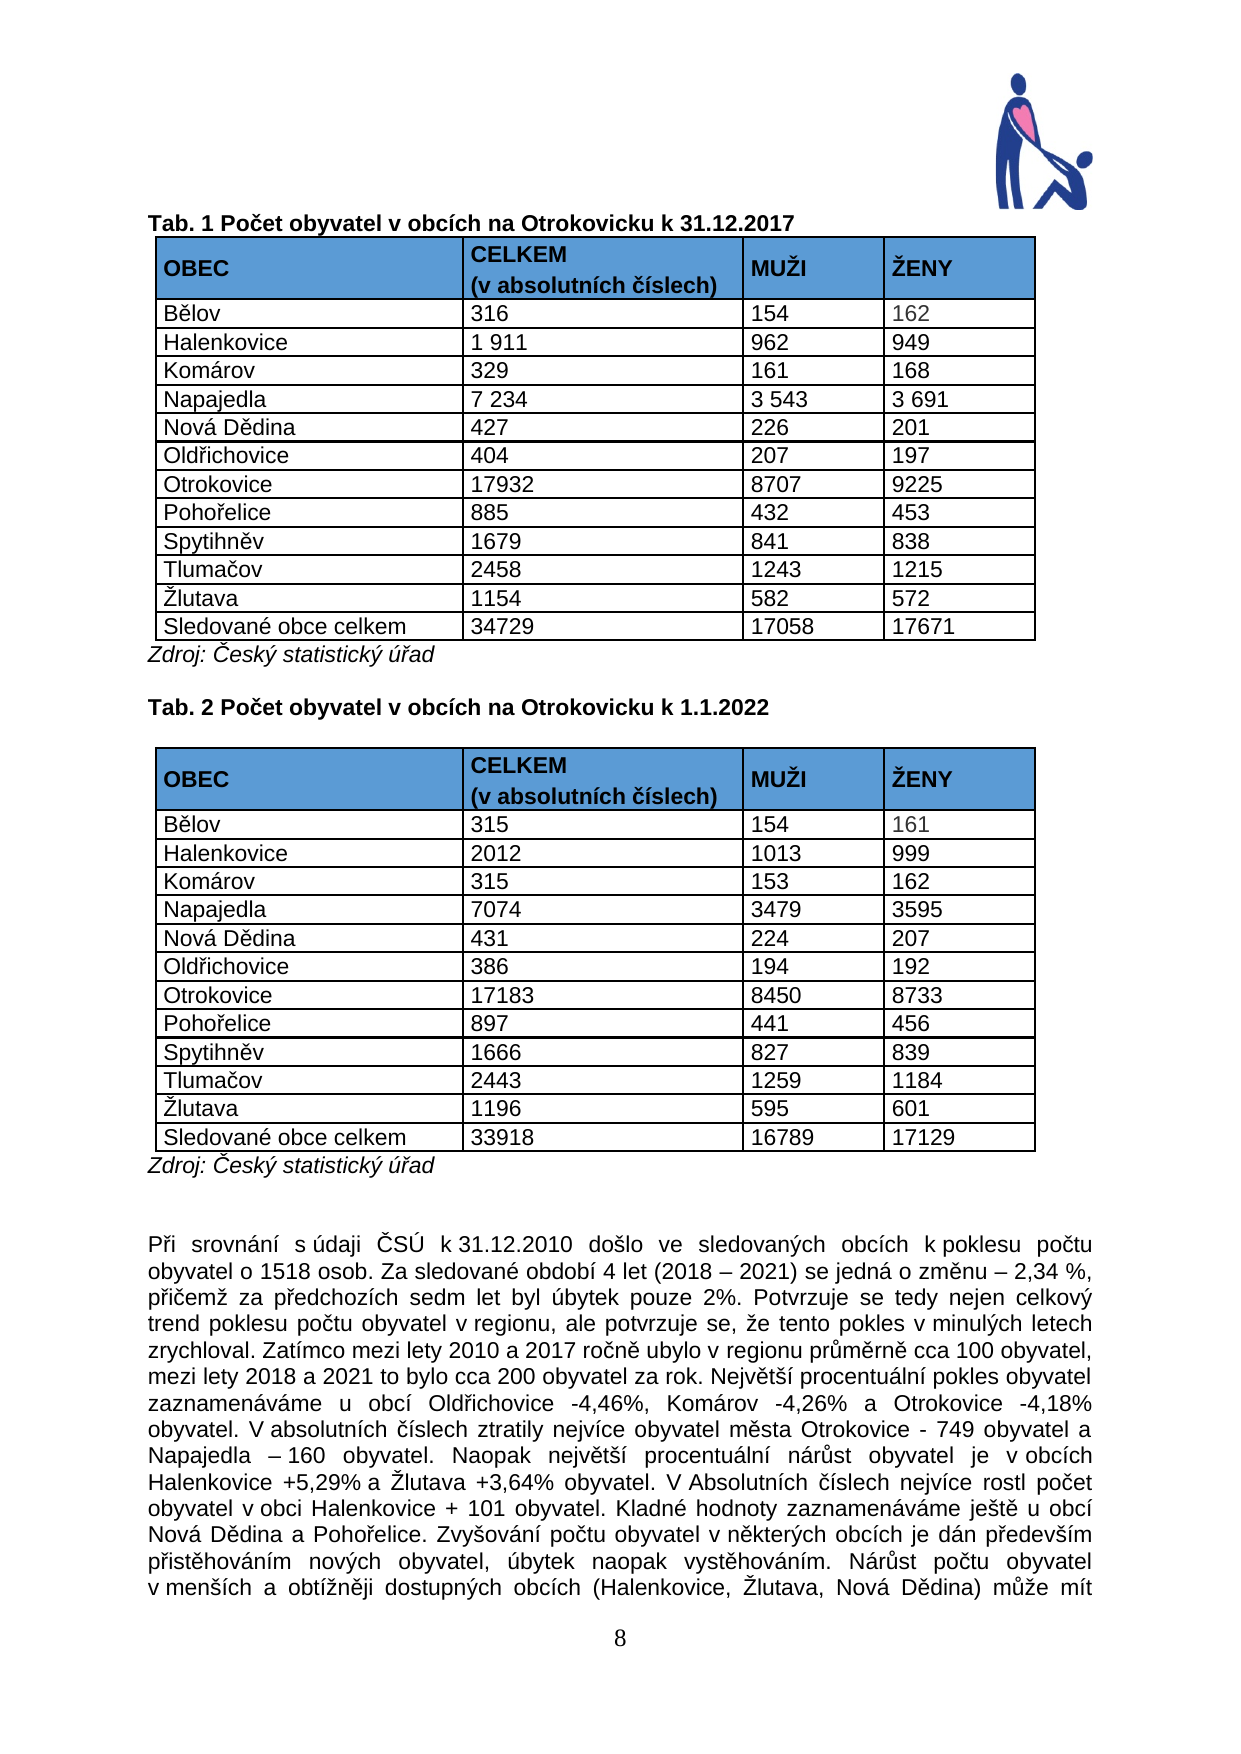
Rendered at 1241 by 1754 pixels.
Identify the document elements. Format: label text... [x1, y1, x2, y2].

table_cell 404 [464, 443, 742, 469]
table_cell Tlumačov [157, 1067, 462, 1093]
table_cell Otrokovice [157, 982, 462, 1008]
table_cell 162 [885, 300, 1034, 327]
table_cell Pohořelice [157, 499, 462, 526]
text Tab. 2 Počet obyvatel v obcích na Otrokovicku k 1.1.2022 [148, 694, 1093, 721]
table_cell 431 [464, 925, 742, 951]
table_cell 1679 [464, 528, 742, 554]
table_cell (v absolutních číslech) [464, 270, 742, 298]
table_cell 7 234 [464, 386, 742, 412]
table_cell 207 [885, 925, 1034, 951]
table_cell 17671 [885, 613, 1034, 639]
table_cell 154 [744, 811, 883, 837]
table_cell 949 [885, 329, 1034, 355]
table_cell 17129 [885, 1124, 1034, 1150]
table_cell 154 [744, 300, 883, 327]
table_cell Oldřichovice [157, 443, 462, 469]
table_cell 1259 [744, 1067, 883, 1093]
table_cell 316 [464, 300, 742, 327]
table_cell Sledované obce celkem [157, 1124, 462, 1150]
table_cell 224 [744, 925, 883, 951]
table_header CELKEM [464, 238, 742, 270]
table_cell 885 [464, 499, 742, 526]
table_cell 2012 [464, 840, 742, 866]
table_cell 7074 [464, 896, 742, 923]
table_cell Komárov [157, 357, 462, 383]
table_cell 427 [464, 414, 742, 440]
table_cell 1243 [744, 556, 883, 582]
table_cell Žlutava [157, 1095, 462, 1122]
table_cell 17183 [464, 982, 742, 1008]
table_cell Spytihněv [157, 528, 462, 554]
table_cell 329 [464, 357, 742, 383]
picture [995, 73, 1093, 210]
table_cell 168 [885, 357, 1034, 383]
table_cell 839 [885, 1039, 1034, 1065]
table_cell Nová Dědina [157, 925, 462, 951]
table_cell 1196 [464, 1095, 742, 1122]
table_cell 999 [885, 840, 1034, 866]
table_cell 962 [744, 329, 883, 355]
table_cell 8450 [744, 982, 883, 1008]
table_cell Tlumačov [157, 556, 462, 582]
table_cell 582 [744, 585, 883, 611]
table_cell 17058 [744, 613, 883, 639]
table_cell 34729 [464, 613, 742, 639]
table_cell 194 [744, 953, 883, 979]
table_cell 601 [885, 1095, 1034, 1122]
table_cell 162 [885, 868, 1034, 894]
table_header OBEC [157, 749, 462, 809]
table_cell 3 543 [744, 386, 883, 412]
table_cell 161 [885, 811, 1034, 837]
table_cell Nová Dědina [157, 414, 462, 440]
table_cell 3595 [885, 896, 1034, 923]
table_cell 192 [885, 953, 1034, 979]
table_cell 201 [885, 414, 1034, 440]
table_cell 595 [744, 1095, 883, 1122]
table_cell 207 [744, 443, 883, 469]
table_cell 2458 [464, 556, 742, 582]
table_cell 3479 [744, 896, 883, 923]
table_cell 1013 [744, 840, 883, 866]
table_cell (v absolutních číslech) [464, 781, 742, 809]
table_cell 226 [744, 414, 883, 440]
table_cell Napajedla [157, 386, 462, 412]
table_cell 153 [744, 868, 883, 894]
table_cell 1184 [885, 1067, 1034, 1093]
table_cell 1666 [464, 1039, 742, 1065]
table_cell 456 [885, 1010, 1034, 1036]
table_cell 9225 [885, 471, 1034, 497]
table_cell 315 [464, 811, 742, 837]
table_cell Pohořelice [157, 1010, 462, 1036]
table_cell Bělov [157, 300, 462, 327]
table_cell 17932 [464, 471, 742, 497]
table_cell 8707 [744, 471, 883, 497]
table_cell 161 [744, 357, 883, 383]
table_cell Bělov [157, 811, 462, 837]
table_header ŽENY [885, 238, 1034, 298]
table_cell Oldřichovice [157, 953, 462, 979]
table_cell Žlutava [157, 585, 462, 611]
table_cell 2443 [464, 1067, 742, 1093]
table_cell 838 [885, 528, 1034, 554]
table_header OBEC [157, 238, 462, 298]
table_cell 16789 [744, 1124, 883, 1150]
table_cell 897 [464, 1010, 742, 1036]
table_cell 315 [464, 868, 742, 894]
text Zdroj: Český statistický úřad [148, 1152, 1093, 1179]
table_cell Napajedla [157, 896, 462, 923]
table_cell 1154 [464, 585, 742, 611]
text Tab. 1 Počet obyvatel v obcích na Otrokovicku k 31.12.2017 [148, 210, 1093, 236]
table_header ŽENY [885, 749, 1034, 809]
table_cell Spytihněv [157, 1039, 462, 1065]
table_cell 1215 [885, 556, 1034, 582]
table_header CELKEM [464, 749, 742, 781]
table_cell 841 [744, 528, 883, 554]
table_cell Halenkovice [157, 329, 462, 355]
table_cell Halenkovice [157, 840, 462, 866]
table_cell 197 [885, 443, 1034, 469]
table_header MUŽI [744, 238, 883, 298]
table_cell 386 [464, 953, 742, 979]
text Zdroj: Český statistický úřad [148, 641, 1093, 668]
table_header MUŽI [744, 749, 883, 809]
table_cell 8733 [885, 982, 1034, 1008]
table_cell 572 [885, 585, 1034, 611]
table_cell 453 [885, 499, 1034, 526]
table_cell 33918 [464, 1124, 742, 1150]
table_cell 1 911 [464, 329, 742, 355]
table_cell 827 [744, 1039, 883, 1065]
table_cell 441 [744, 1010, 883, 1036]
table_cell 432 [744, 499, 883, 526]
table_cell Sledované obce celkem [157, 613, 462, 639]
table_cell Otrokovice [157, 471, 462, 497]
table_cell 3 691 [885, 386, 1034, 412]
table_cell Komárov [157, 868, 462, 894]
